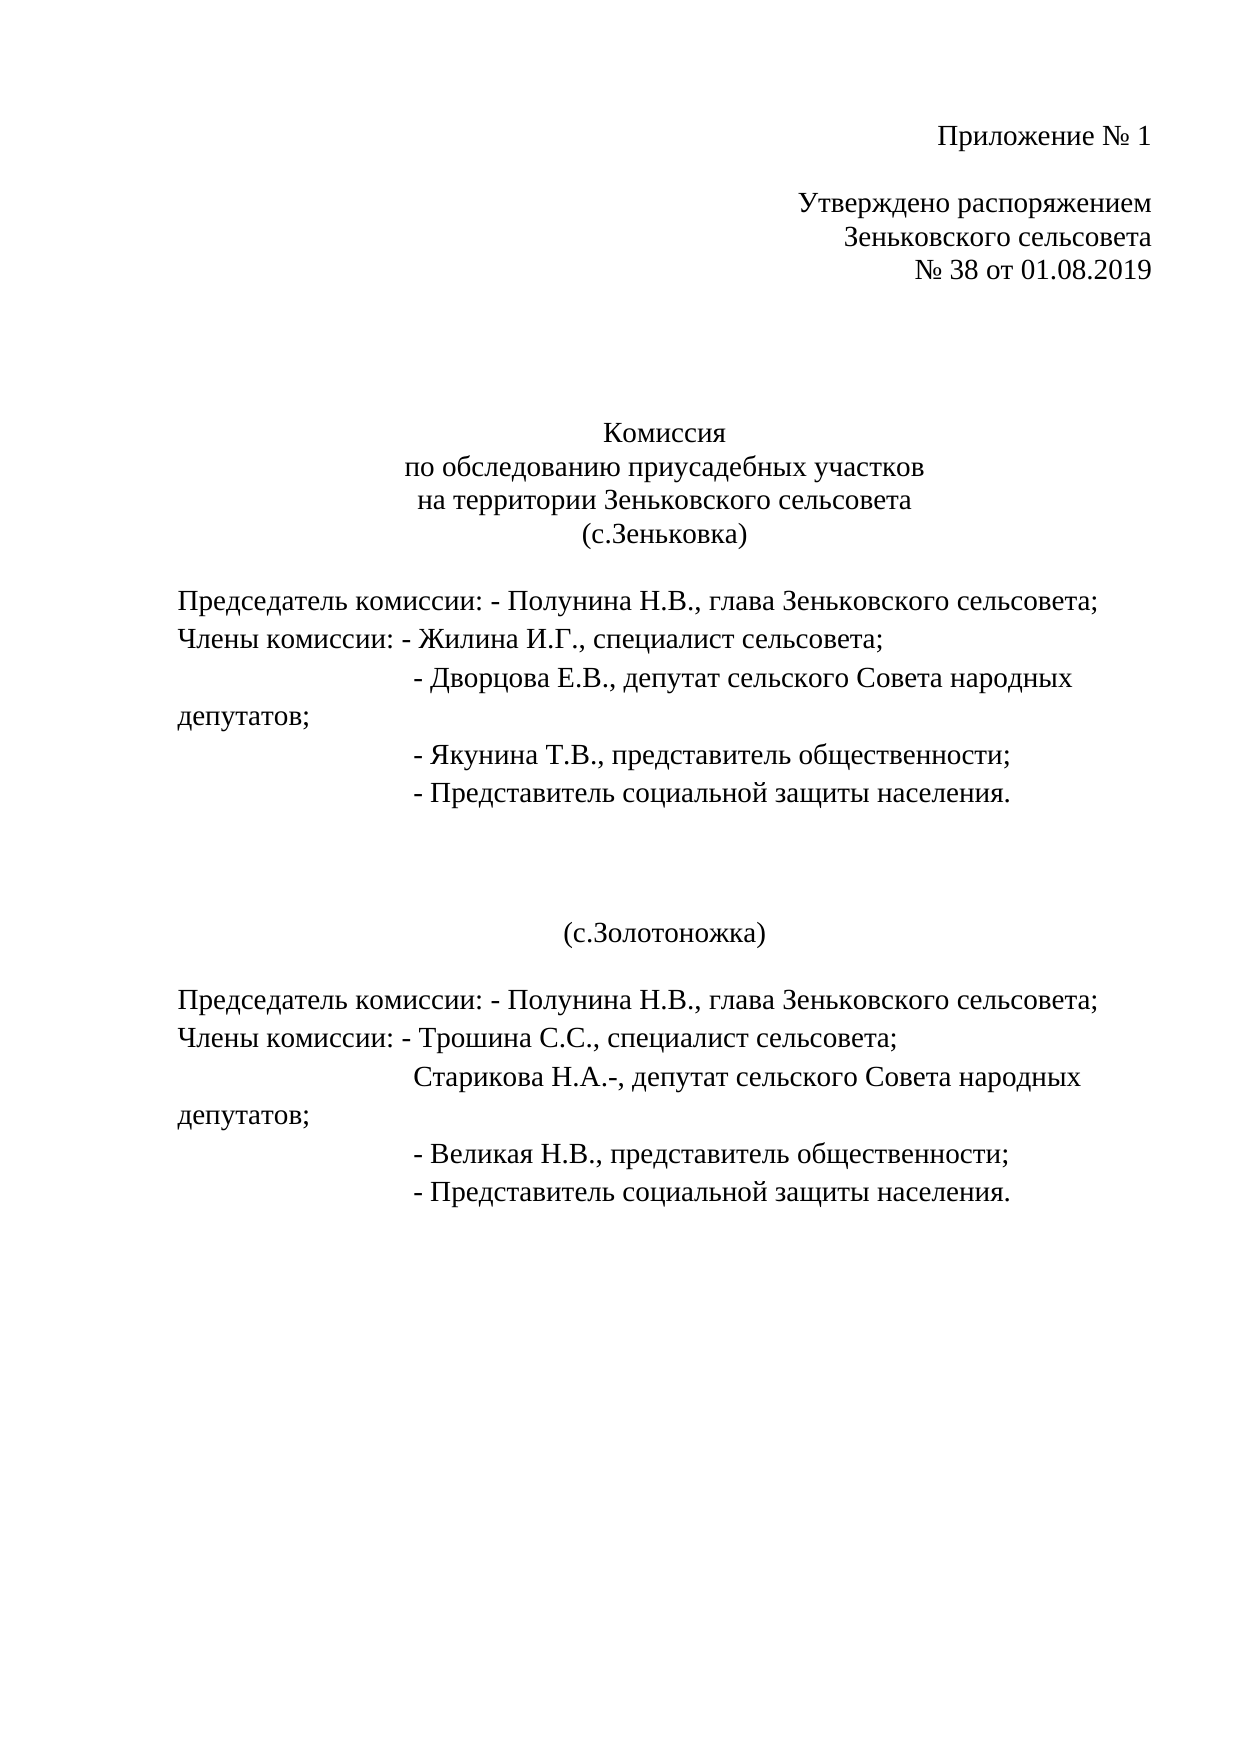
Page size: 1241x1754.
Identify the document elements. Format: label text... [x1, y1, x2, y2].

list Председатель комиссии: - Полунина Н.В., глава Зеньковского сельсовета; [177, 982, 1152, 1015]
list Члены комиссии: - Жилина И.Г., специалист сельсовета; [177, 621, 1152, 655]
text (с.Зеньковка) [177, 516, 1152, 549]
list - Дворцова Е.В., депутат сельского Совета народных депутатов; [177, 660, 1181, 732]
text (с.Золотоножка) [177, 915, 1152, 948]
text Приложение № 1 [177, 118, 1152, 152]
text на территории Зеньковского сельсовета [177, 482, 1152, 516]
list - Якунина Т.В., представитель общественности; [177, 737, 1152, 771]
list Члены комиссии: - Трошина С.С., специалист сельсовета; [177, 1020, 1152, 1054]
text № 38 от 01.08.2019 [177, 252, 1152, 286]
list - Представитель социальной защиты населения. [177, 776, 1152, 809]
list - Представитель социальной защиты населения. [177, 1174, 1152, 1208]
list Председатель комиссии: - Полунина Н.В., глава Зеньковского сельсовета; [177, 583, 1152, 616]
text Комиссия [177, 415, 1152, 449]
list - Великая Н.В., представитель общественности; [177, 1136, 1152, 1169]
text по обследованию приусадебных участков [177, 449, 1152, 482]
text Зеньковского сельсовета [177, 219, 1152, 252]
list Старикова Н.А.-, депутат сельского Совета народных депутатов; [177, 1059, 1181, 1131]
text Утверждено распоряжением [177, 185, 1152, 219]
